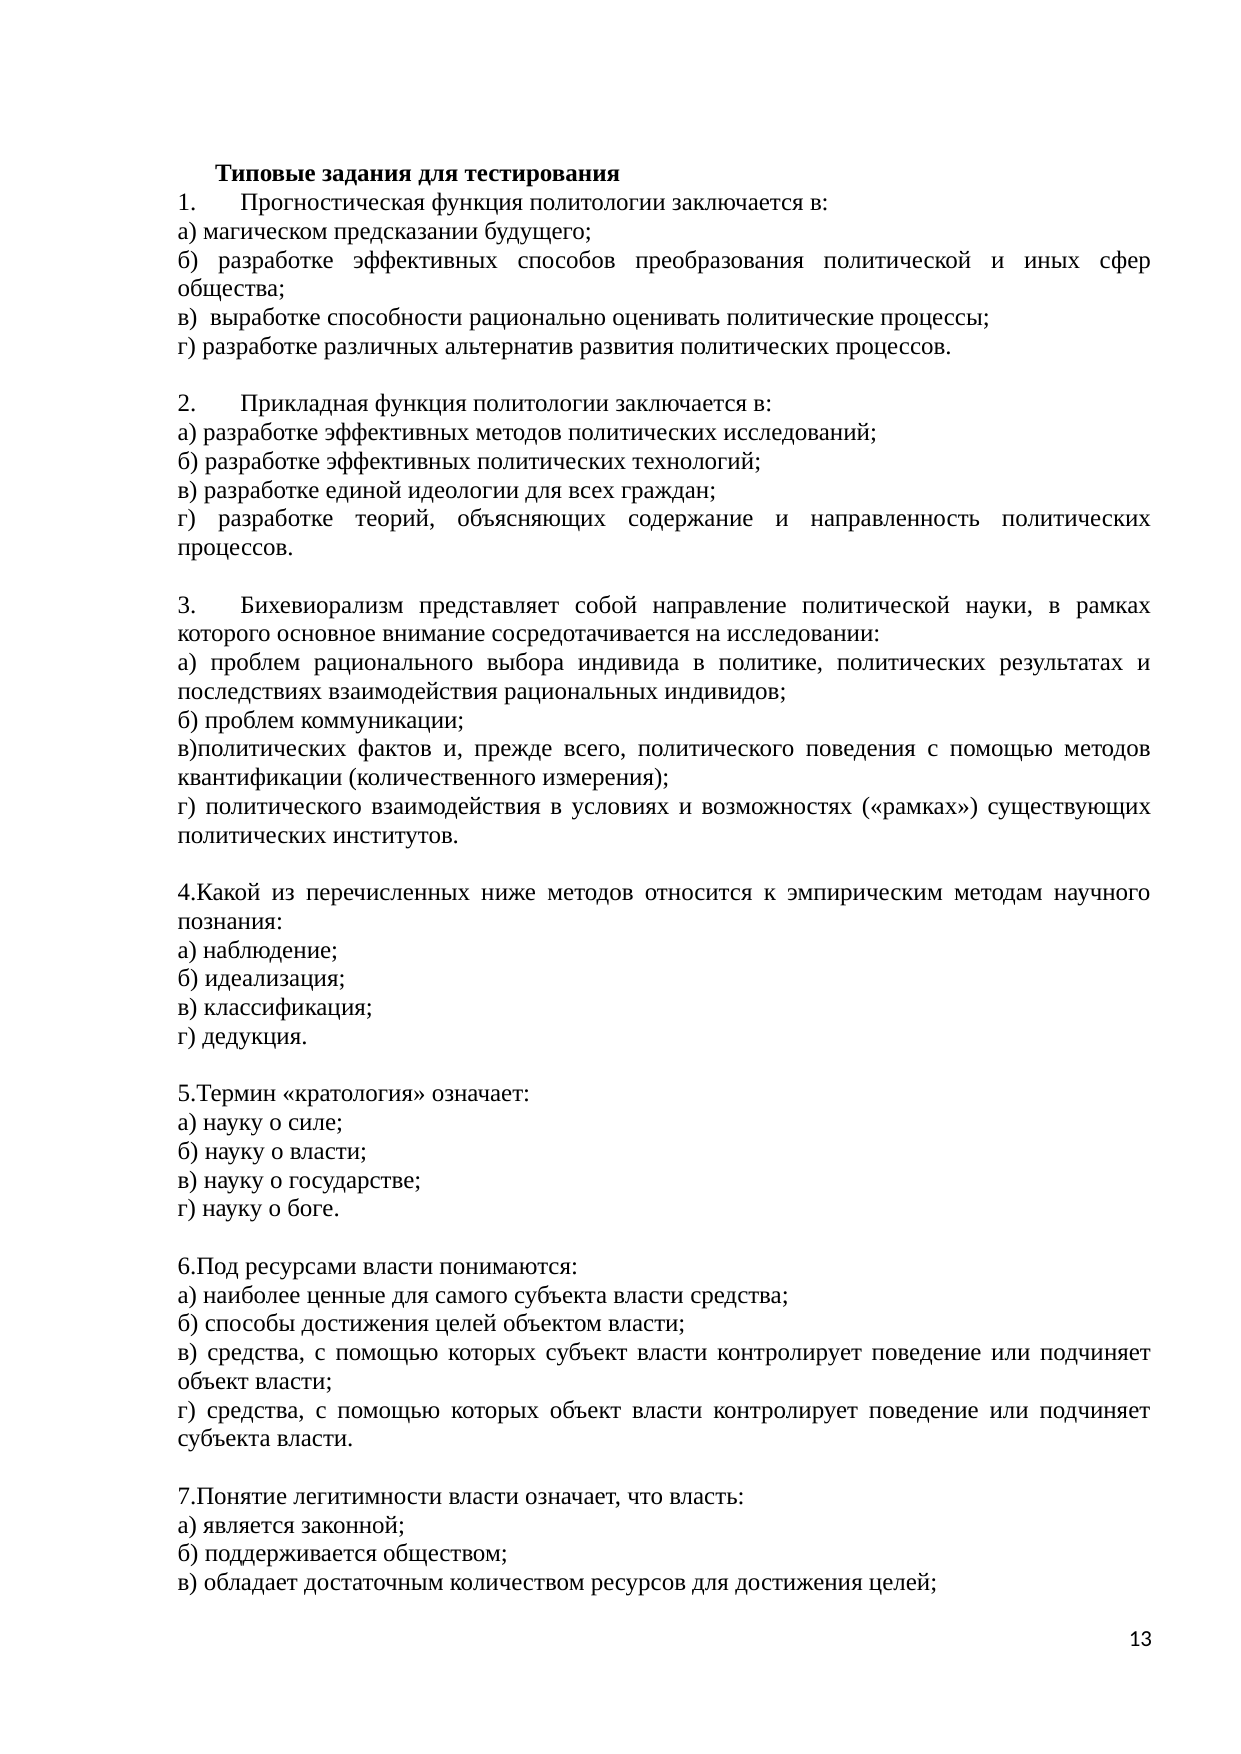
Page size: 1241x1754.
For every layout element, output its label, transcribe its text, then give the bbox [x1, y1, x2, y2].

text в) классификация; [177, 992, 1152, 1021]
text в)политических фактов и, прежде всего, политического поведения с помощью методов квантификации (количественного измерения); [177, 733, 1152, 791]
text г) средства, с помощью которых объект власти контролирует поведение или подчиняет субъекта власти. [177, 1395, 1152, 1452]
text б) разработке эффективных способов преобразования политической и иных сфер общества; [177, 245, 1152, 302]
text в) средства, с помощью которых субъект власти контролирует поведение или подчиняет объект власти; [177, 1337, 1152, 1395]
text а) является законной; [177, 1510, 1152, 1538]
text 6.Под ресурсами власти понимаются: [177, 1251, 1152, 1280]
text а) наблюдение; [177, 935, 1152, 963]
list Прикладная функция политологии заключается в: [177, 388, 1152, 417]
text 5.Термин «кратология» означает: [177, 1078, 1152, 1107]
text г) разработке теорий, объясняющих содержание и направленность политических процессов. [177, 503, 1152, 561]
text б) способы достижения целей объектом власти; [177, 1308, 1152, 1337]
text 4.Какой из перечисленных ниже методов относится к эмпирическим методам научного познания: [177, 877, 1152, 935]
text а) магическом предсказании будущего; [177, 216, 1152, 245]
text г) политического взаимодействия в условиях и возможностях («рамках») существующих политических институтов. [177, 791, 1152, 848]
text г) науку о боге. [177, 1193, 1152, 1222]
text г) дедукция. [177, 1021, 1152, 1050]
text в) разработке единой идеологии для всех граждан; [177, 475, 1152, 503]
list Бихевиорализм представляет собой направление политической науки, в рамках которого основное внимание сосредотачивается на исследовании: [177, 590, 1152, 647]
text а) проблем рационального выбора индивида в политике, политических результатах и последствиях взаимодействия рациональных индивидов; [177, 647, 1152, 705]
text а) науку о силе; [177, 1107, 1152, 1136]
text б) поддерживается обществом; [177, 1538, 1152, 1567]
text г) разработке различных альтернатив развития политических процессов. [177, 331, 1152, 360]
text б) науку о власти; [177, 1136, 1152, 1165]
text а) разработке эффективных методов политических исследований; [177, 417, 1152, 446]
text б) идеализация; [177, 963, 1152, 992]
text Типовые задания для тестирования [215, 158, 1152, 187]
list Прогностическая функция политологии заключается в: [177, 187, 1152, 216]
text б) проблем коммуникации; [177, 705, 1152, 733]
text а) наиболее ценные для самого субъекта власти средства; [177, 1280, 1152, 1308]
text 7.Понятие легитимности власти означает, что власть: [177, 1481, 1152, 1510]
text в) науку о государстве; [177, 1165, 1152, 1193]
text в) выработке способности рационально оценивать политические процессы; [177, 302, 1152, 331]
text в) обладает достаточным количеством ресурсов для достижения целей; [177, 1567, 1152, 1596]
text б) разработке эффективных политических технологий; [177, 446, 1152, 475]
